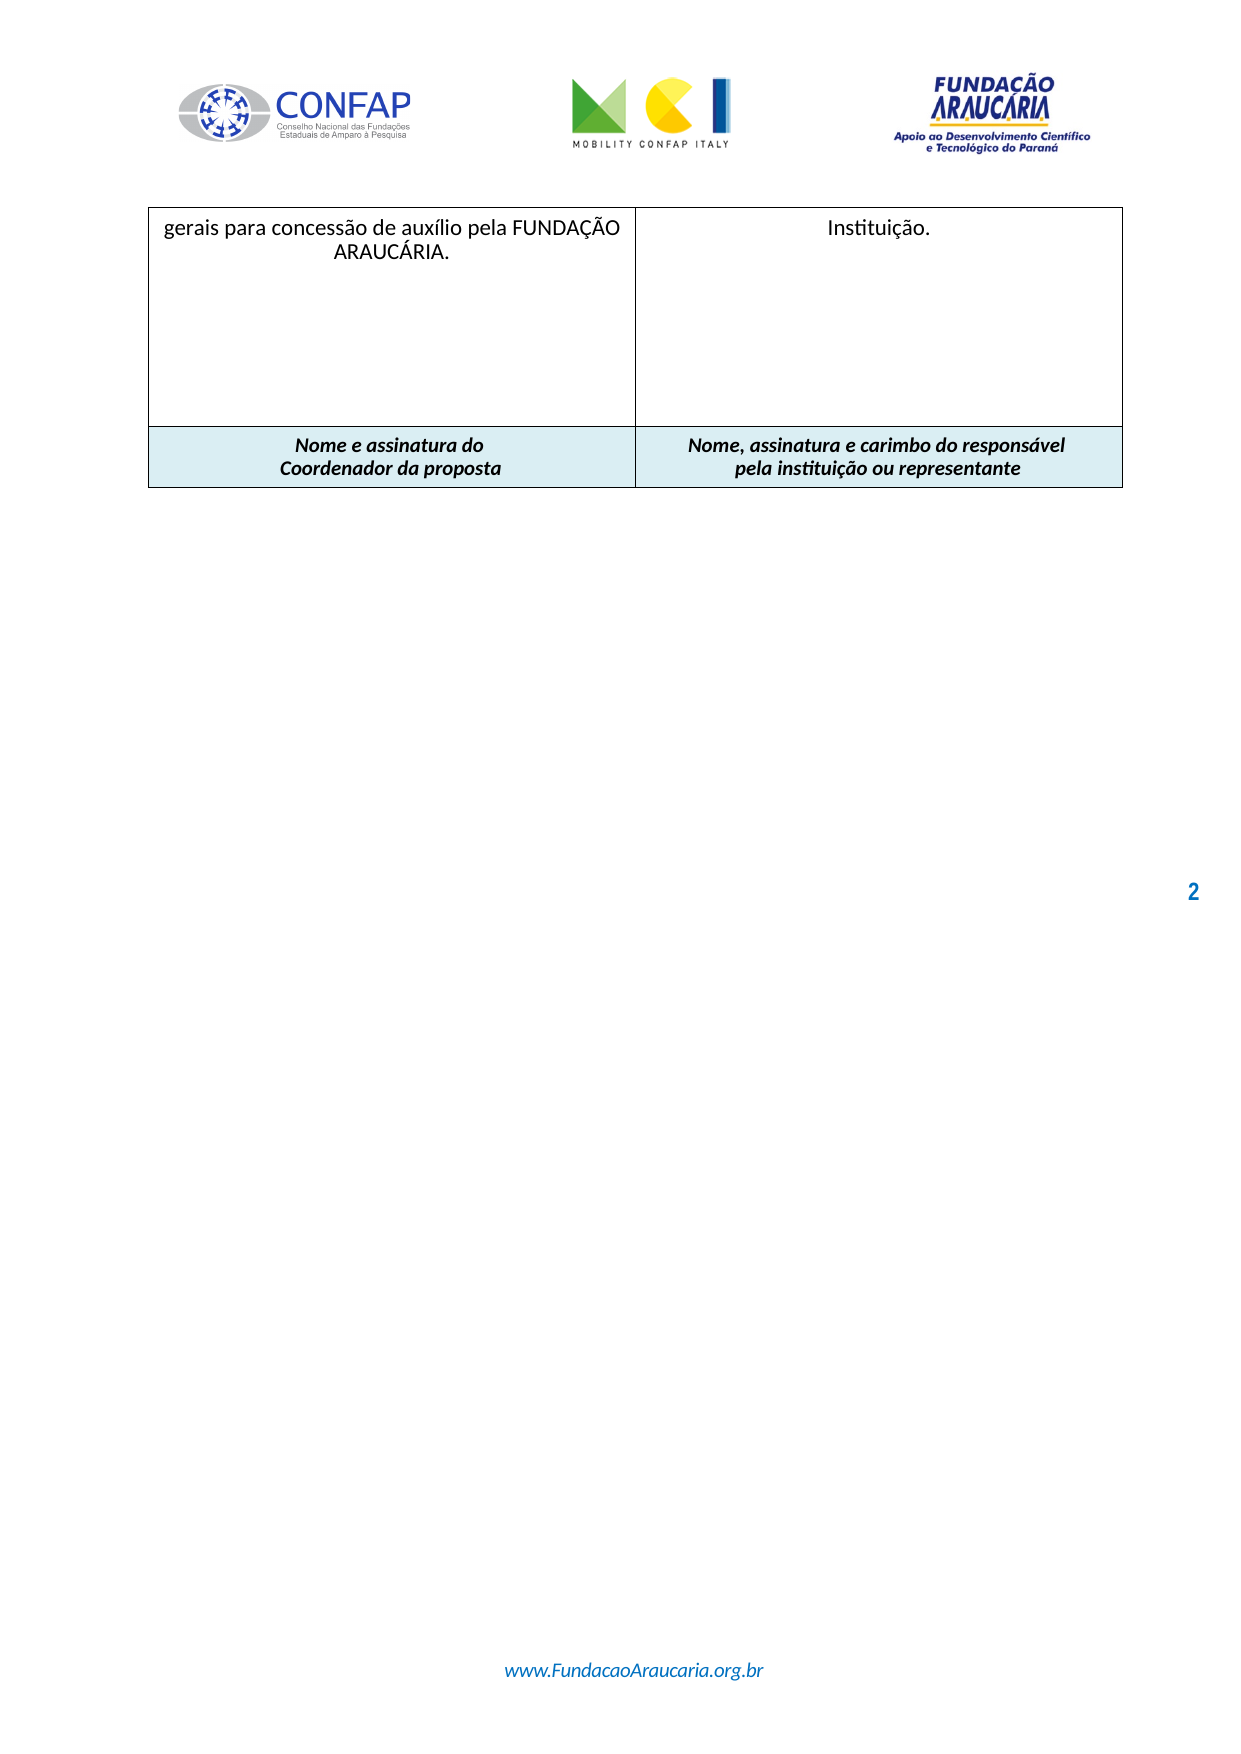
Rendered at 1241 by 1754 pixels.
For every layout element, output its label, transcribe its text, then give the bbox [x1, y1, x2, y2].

picture [178, 84, 411, 142]
table_cell Nome e assinatura do Coordenador da proposta [149, 427, 635, 487]
picture [891, 70, 1092, 156]
table_cell Declaro expressamente conhecer e concordar, para todos os efeitos legais, com as normas gerais para concessão de auxílio pela FUNDAÇÃO ARAUCÁRIA. [149, 208, 635, 426]
picture [567, 75, 734, 151]
table_cell Declaro que a presente proposta está de acordo com os objetivos científicos e tecnológicos desta Instituição. [636, 208, 1122, 426]
table_cell Nome, assinatura e carimbo do responsável pela instituição ou representante [636, 427, 1122, 487]
